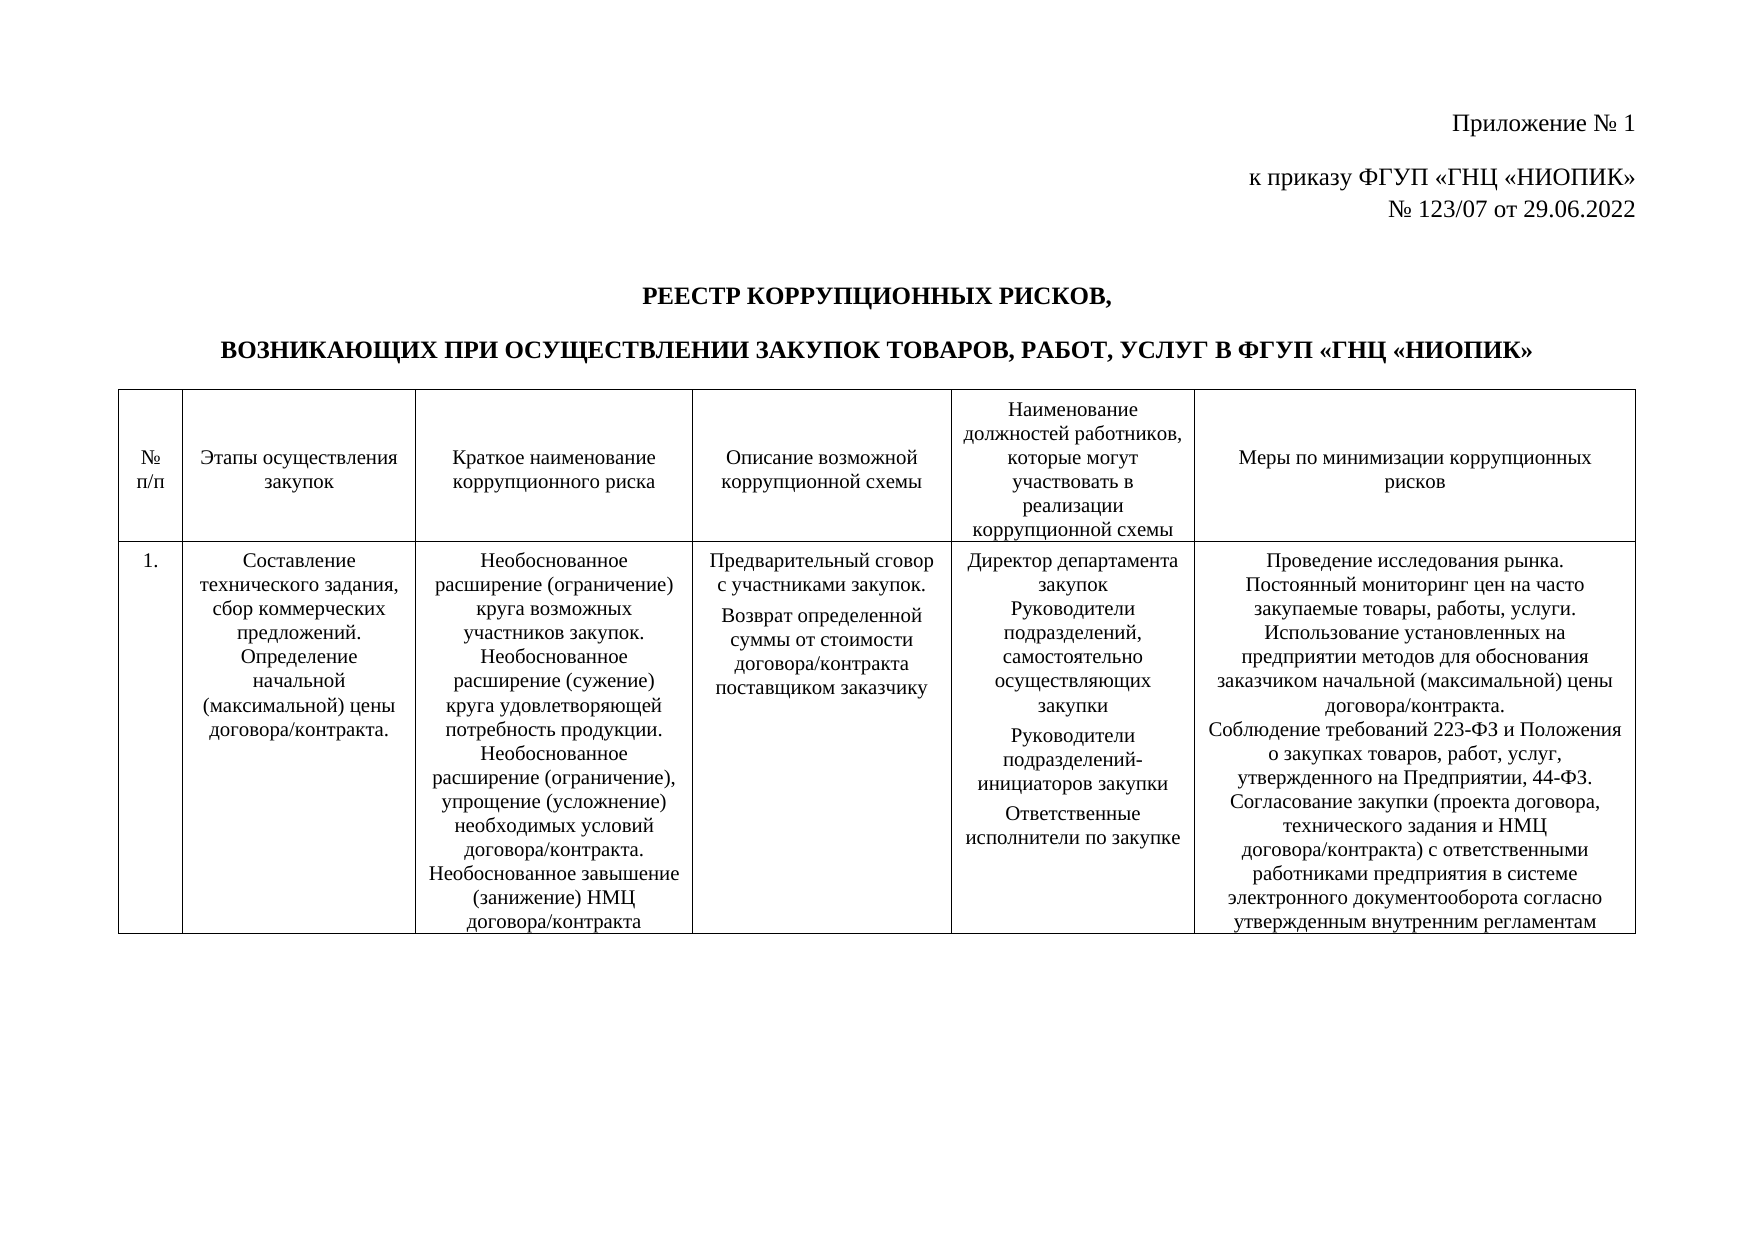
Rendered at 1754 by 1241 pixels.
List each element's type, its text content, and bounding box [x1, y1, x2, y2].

text № 123/07 от 29.06.2022 [118, 194, 1636, 223]
table_header Этапы осуществления закупок [183, 390, 415, 541]
text к приказу ФГУП «ГНЦ «НИОПИК» [118, 162, 1636, 190]
table_cell Необоснованное расширение (ограничение) круга возможных участников закупок. Необоснованное расширение (сужение) круга удовлетворяющей потребность продукции. Необоснованное расширение (ограничение), упрощение (усложнение) необходимых условий договора/контракта. Необоснованное завышение (занижение) НМЦ договора/контракта [416, 542, 692, 933]
table_cell 1. [119, 542, 182, 933]
text Приложение № 1 [118, 108, 1636, 136]
table_header № п/п [119, 390, 182, 541]
text РЕЕСТР КОРРУПЦИОННЫХ РИСКОВ, [118, 281, 1636, 310]
text ВОЗНИКАЮЩИХ ПРИ ОСУЩЕСТВЛЕНИИ ЗАКУПОК ТОВАРОВ, РАБОТ, УСЛУГ В ФГУП «ГНЦ «НИОПИК» [118, 335, 1636, 364]
table_cell Проведение исследования рынка. Постоянный мониторинг цен на часто закупаемые товары, работы, услуги. Использование установленных на предприятии методов для обоснования заказчиком начальной (максимальной) цены договора/контракта. Соблюдение требований 223-ФЗ и Положения о закупках товаров, работ, услуг, утвержденного на Предприятии, 44-ФЗ. Согласование закупки (проекта договора, технического задания и НМЦ договора/контракта) с ответственными работниками предприятия в системе электронного документооборота согласно утвержденным внутренним регламентам [1195, 542, 1635, 933]
table_cell Предварительный сговор с участниками закупок. Возврат определенной суммы от стоимости договора/контракта поставщиком заказчику [693, 542, 951, 933]
table_cell Составление технического задания, сбор коммерческих предложений. Определение начальной (максимальной) цены договора/контракта. [183, 542, 415, 933]
table_header Краткое наименование коррупционного риска [416, 390, 692, 541]
table_cell Директор департамента закупок Руководители подразделений, самостоятельно осуществляющих закупки Руководители подразделений-инициаторов закупки Ответственные исполнители по закупке [952, 542, 1194, 933]
table_header Описание возможной коррупционной схемы [693, 390, 951, 541]
table_header Наименование должностей работников, которые могут участвовать в реализации коррупционной схемы [952, 390, 1194, 541]
table_header Меры по минимизации коррупционных рисков [1195, 390, 1635, 541]
